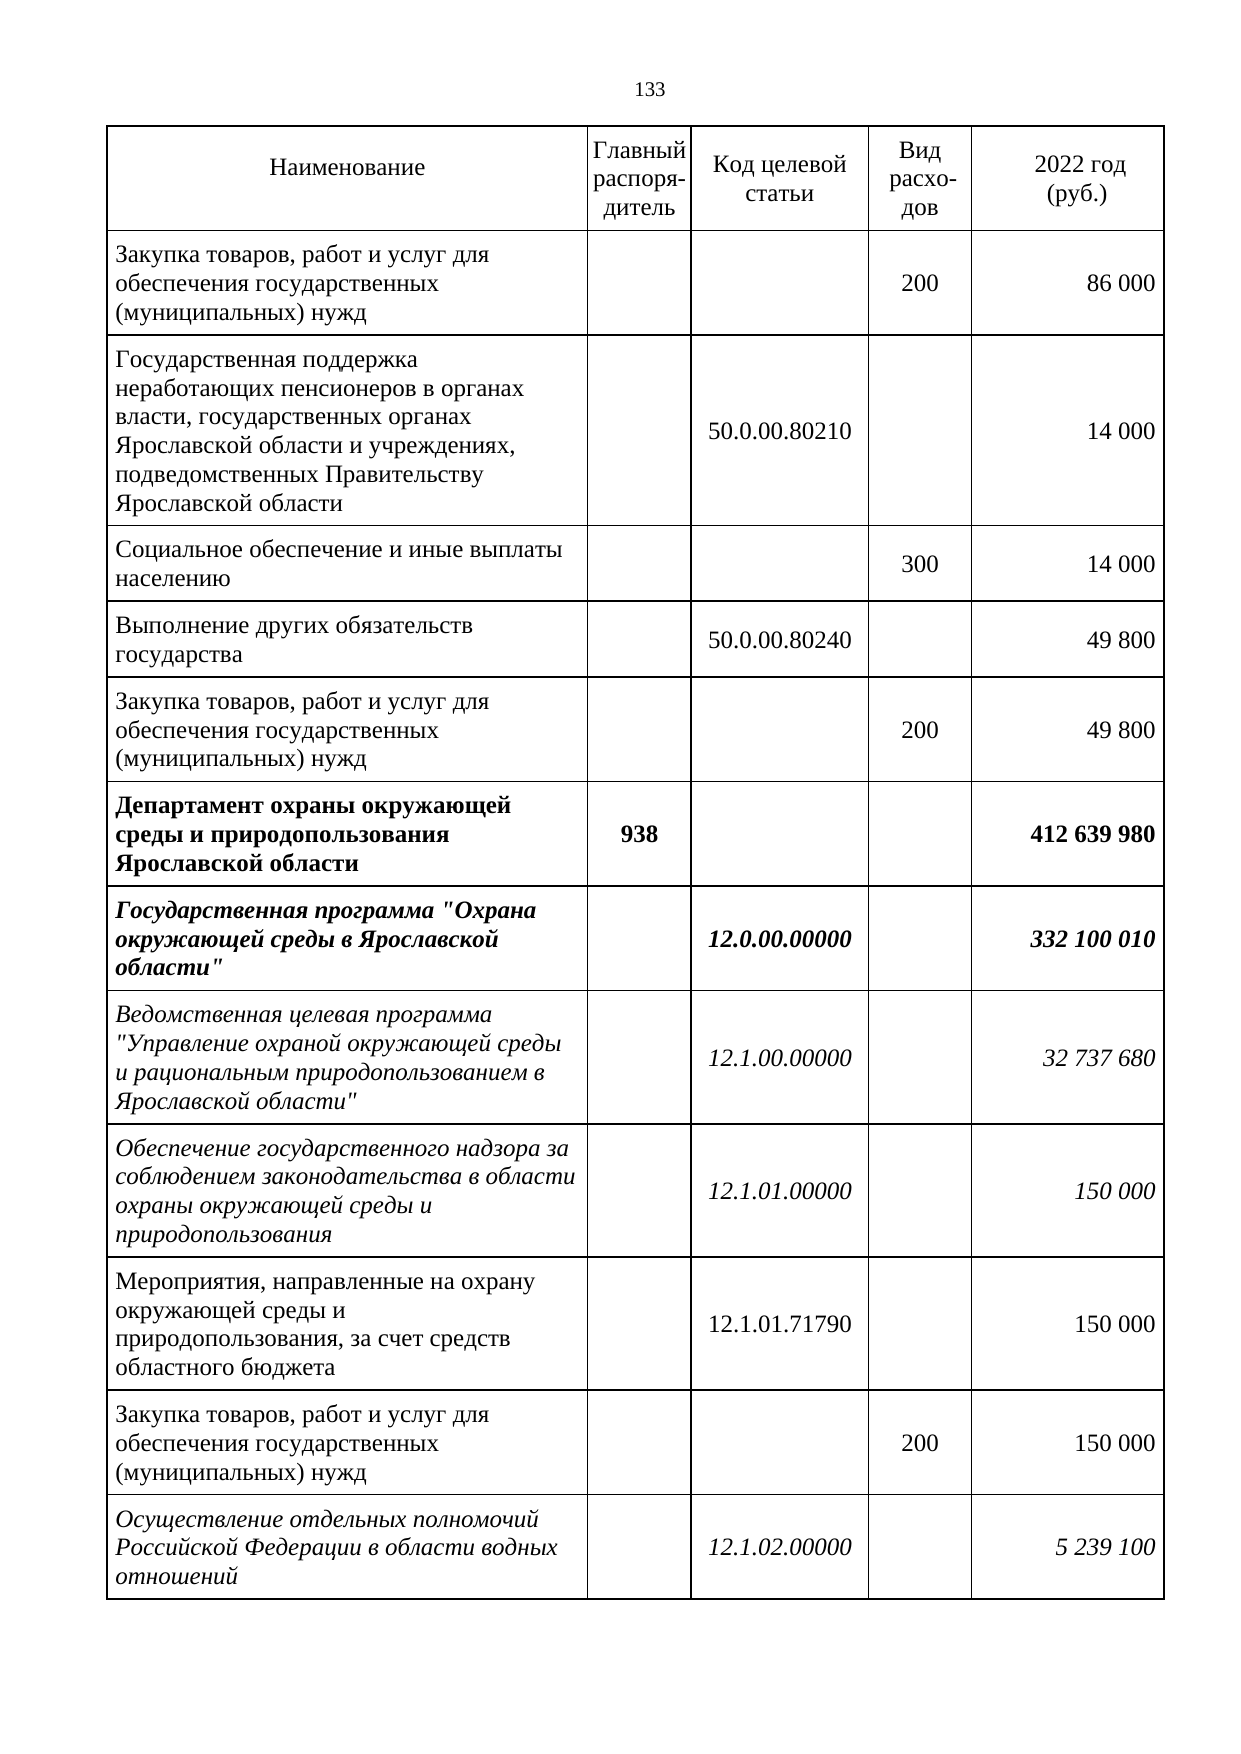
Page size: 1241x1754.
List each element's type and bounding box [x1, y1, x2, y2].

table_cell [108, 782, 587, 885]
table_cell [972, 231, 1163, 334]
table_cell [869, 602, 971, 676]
table_header [108, 127, 587, 229]
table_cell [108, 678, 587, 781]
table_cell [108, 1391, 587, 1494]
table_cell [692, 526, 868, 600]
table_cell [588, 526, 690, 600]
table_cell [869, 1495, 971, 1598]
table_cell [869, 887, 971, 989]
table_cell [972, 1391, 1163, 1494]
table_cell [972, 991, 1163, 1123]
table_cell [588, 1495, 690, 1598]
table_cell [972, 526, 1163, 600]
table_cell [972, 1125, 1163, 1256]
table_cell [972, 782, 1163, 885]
table_header [869, 127, 971, 229]
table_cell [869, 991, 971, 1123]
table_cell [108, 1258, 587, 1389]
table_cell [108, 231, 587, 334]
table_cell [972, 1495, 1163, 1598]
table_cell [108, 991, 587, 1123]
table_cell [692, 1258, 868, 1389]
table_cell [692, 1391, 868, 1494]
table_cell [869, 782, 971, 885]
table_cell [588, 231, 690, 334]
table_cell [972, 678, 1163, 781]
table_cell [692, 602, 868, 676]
table_header [588, 127, 690, 229]
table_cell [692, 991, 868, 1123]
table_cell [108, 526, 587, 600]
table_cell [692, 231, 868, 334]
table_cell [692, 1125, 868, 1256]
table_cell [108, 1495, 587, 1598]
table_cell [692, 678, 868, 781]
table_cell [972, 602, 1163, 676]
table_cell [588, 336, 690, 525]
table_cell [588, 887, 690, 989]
table_header [972, 127, 1163, 229]
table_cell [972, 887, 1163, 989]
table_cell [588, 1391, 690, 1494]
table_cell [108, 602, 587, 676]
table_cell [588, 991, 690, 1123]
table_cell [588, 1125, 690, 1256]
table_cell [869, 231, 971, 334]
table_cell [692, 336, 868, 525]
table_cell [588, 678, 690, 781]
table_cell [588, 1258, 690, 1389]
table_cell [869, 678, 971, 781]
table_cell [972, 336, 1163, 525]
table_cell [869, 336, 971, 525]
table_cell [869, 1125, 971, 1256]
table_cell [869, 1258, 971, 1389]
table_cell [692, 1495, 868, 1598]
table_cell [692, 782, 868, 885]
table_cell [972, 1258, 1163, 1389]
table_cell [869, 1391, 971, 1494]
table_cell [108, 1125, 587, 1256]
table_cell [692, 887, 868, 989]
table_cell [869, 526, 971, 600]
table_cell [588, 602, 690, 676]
table_header [692, 127, 868, 229]
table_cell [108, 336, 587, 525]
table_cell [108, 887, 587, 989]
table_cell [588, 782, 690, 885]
